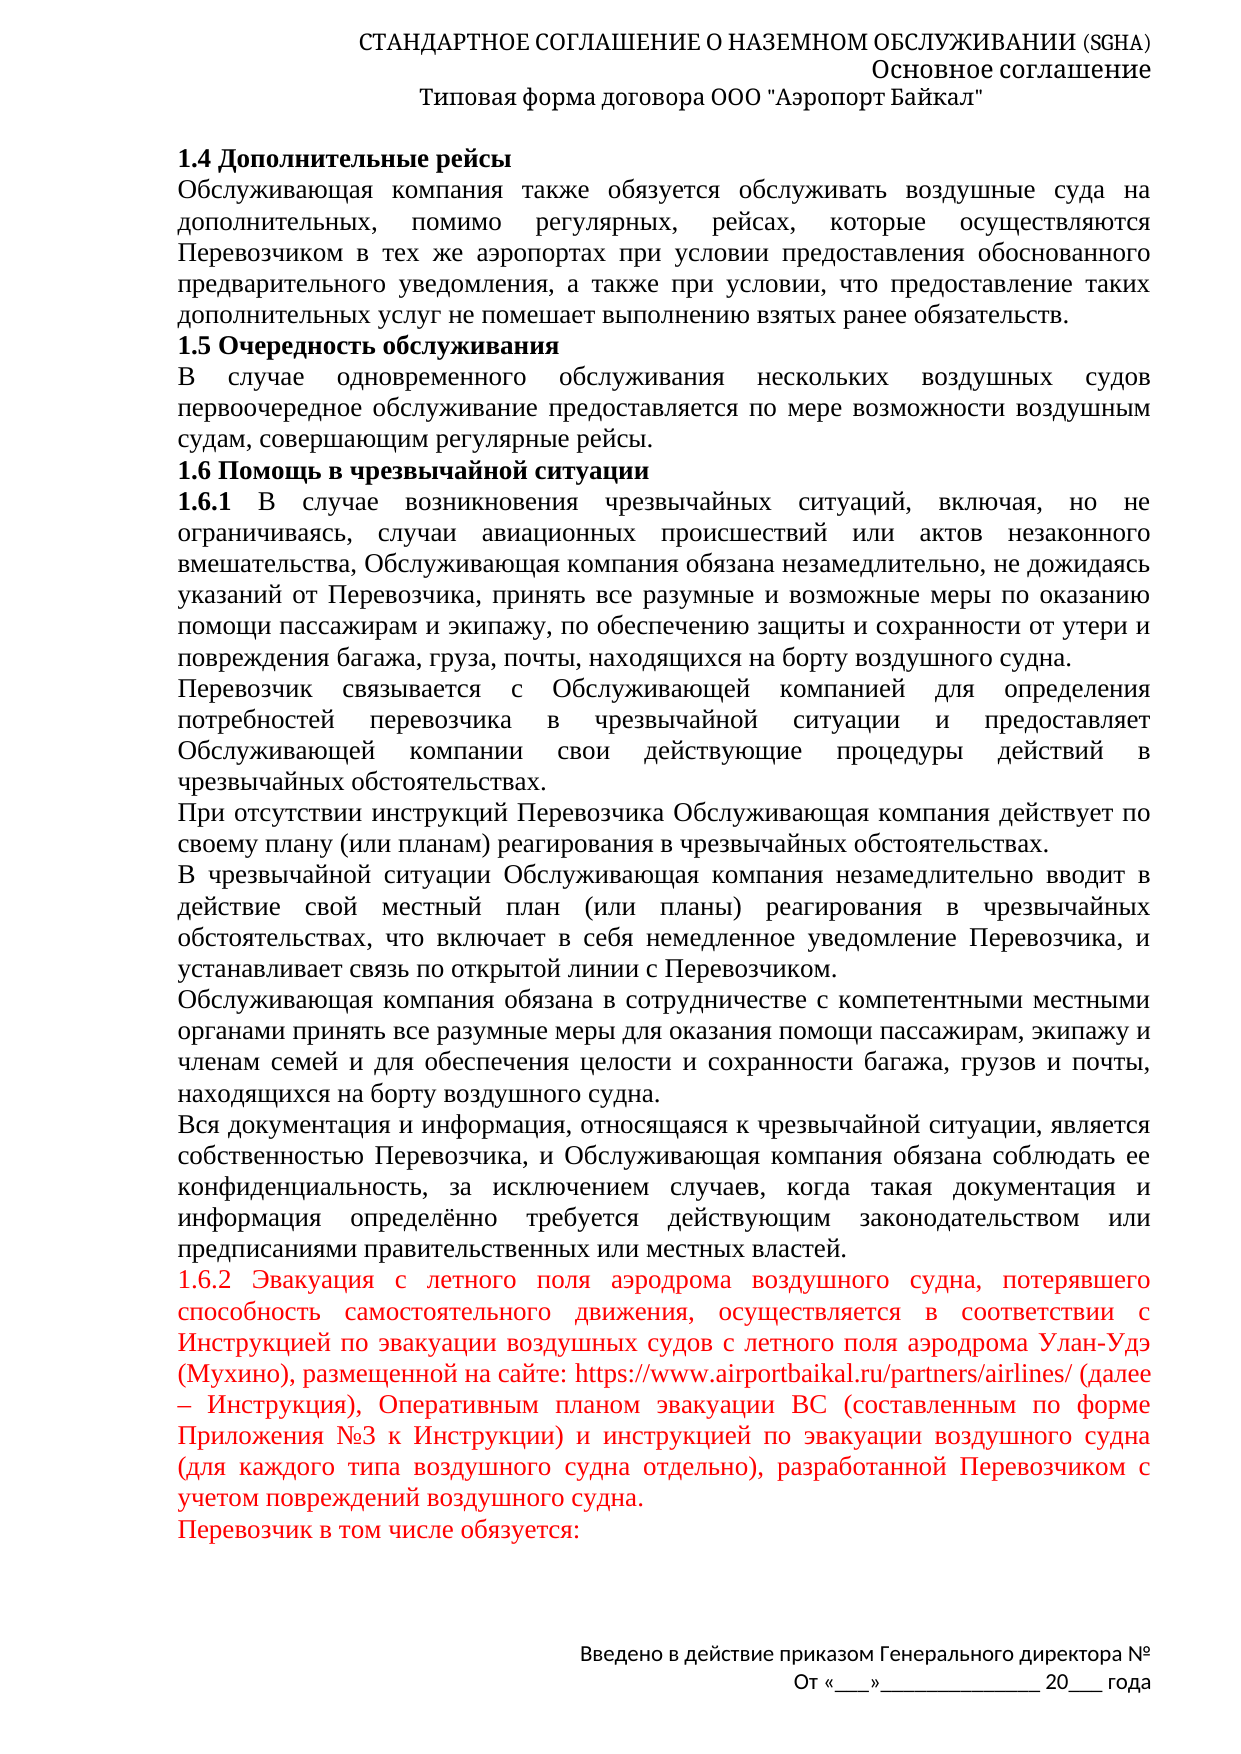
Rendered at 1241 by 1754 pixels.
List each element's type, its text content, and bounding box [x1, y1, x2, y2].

text 1.4 Дополнительные рейсы [177, 142, 1152, 173]
text 1.6 Помощь в чрезвычайной ситуации [177, 454, 1152, 485]
text Обслуживающая компания обязана в сотрудничестве с компетентными местными органами принять все разумные меры для оказания помощи пассажирам, экипажу и членам семей и для обеспечения целости и сохранности багажа, грузов и почты, находящихся на борту воздушного судна. [177, 983, 1152, 1108]
text При отсутствии инструкций Перевозчика Обслуживающая компания действует по своему плану (или планам) реагирования в чрезвычайных обстоятельствах. [177, 796, 1152, 859]
text Обслуживающая компания также обязуется обслуживать воздушные суда на дополнительных, помимо регулярных, рейсах, которые осуществляются Перевозчиком в тех же аэропортах при условии предоставления обоснованного предварительного уведомления, а также при условии, что предоставление таких дополнительных услуг не помешает выполнению взятых ранее обязательств. [177, 173, 1152, 329]
text 1.6.1 В случае возникновения чрезвычайных ситуаций, включая, но не ограничиваясь, случаи авиационных происшествий или актов незаконного вмешательства, Обслуживающая компания обязана незамедлительно, не дожидаясь указаний от Перевозчика, принять все разумные и возможные меры по оказанию помощи пассажирам и экипажу, по обеспечению защиты и сохранности от утери и повреждения багажа, груза, почты, находящихся на борту воздушного судна. [177, 485, 1152, 672]
text Вся документация и информация, относящаяся к чрезвычайной ситуации, является собственностью Перевозчика, и Обслуживающая компания обязана соблюдать ее конфиденциальность, за исключением случаев, когда такая документация и информация определённо требуется действующим законодательством или предписаниями правительственных или местных властей. [177, 1108, 1152, 1263]
text В случае одновременного обслуживания нескольких воздушных судов первоочередное обслуживание предоставляется по мере возможности воздушным судам, совершающим регулярные рейсы. [177, 360, 1152, 454]
text Перевозчик связывается с Обслуживающей компанией для определения потребностей перевозчика в чрезвычайной ситуации и предоставляет Обслуживающей компании свои действующие процедуры действий в чрезвычайных обстоятельствах. [177, 672, 1152, 796]
text В чрезвычайной ситуации Обслуживающая компания незамедлительно вводит в действие свой местный план (или планы) реагирования в чрезвычайных обстоятельствах, что включает в себя немедленное уведомление Перевозчика, и устанавливает связь по открытой линии с Перевозчиком. [177, 859, 1152, 983]
text 1.6.2 Эвакуация с летного поля аэродрома воздушного судна, потерявшего способность самостоятельного движения, осуществляется в соответствии с Инструкцией по эвакуации воздушных судов с летного поля аэродрома Улан-Удэ (Мухино), размещенной на сайте: https://www.airportbaikal.ru/partners/airlines/ (далее – Инструкция), Оперативным планом эвакуации ВС (составленным по форме Приложения №3 к Инструкции) и инструкцией по эвакуации воздушного судна (для каждого типа воздушного судна отдельно), разработанной Перевозчиком с учетом повреждений воздушного судна. [177, 1263, 1152, 1513]
text Перевозчик в том числе обязуется: [177, 1513, 1152, 1544]
text 1.5 Очередность обслуживания [177, 329, 1152, 360]
